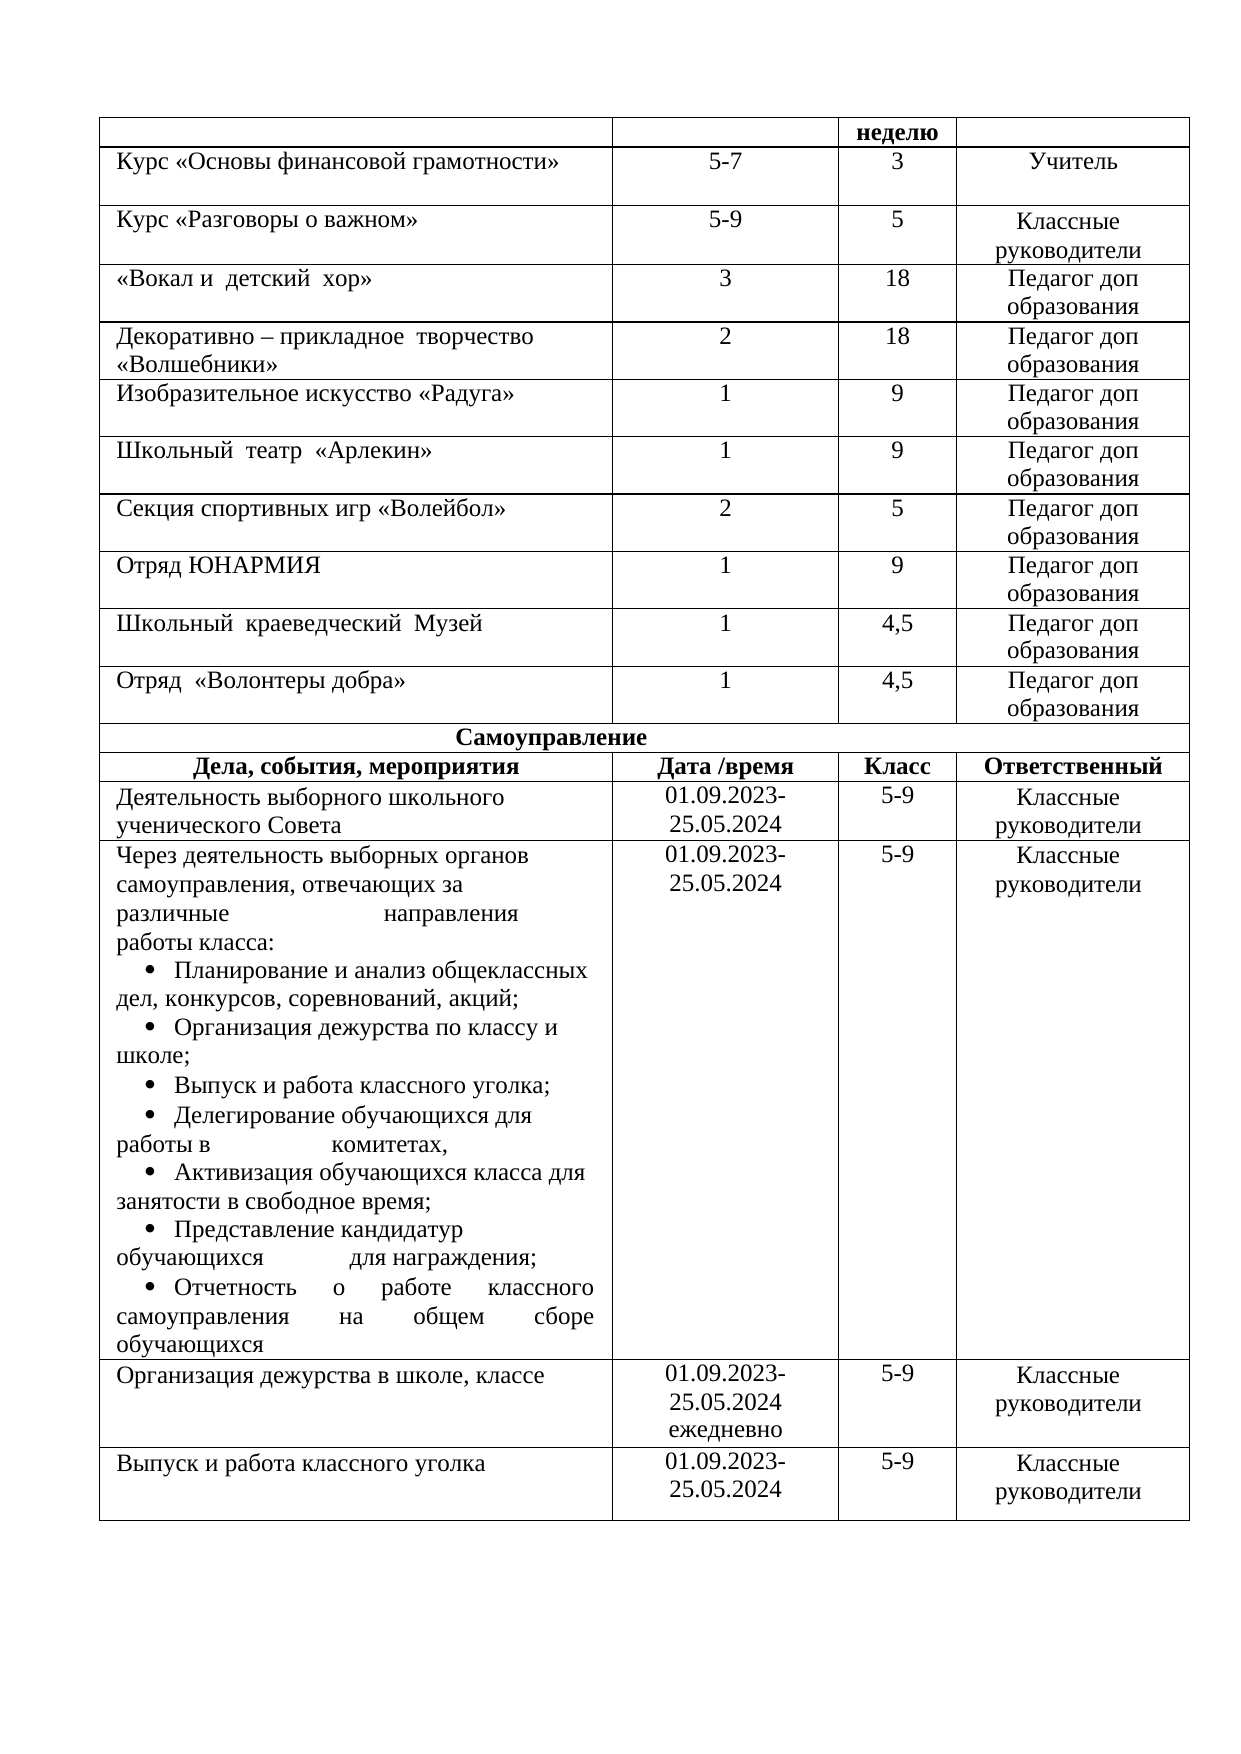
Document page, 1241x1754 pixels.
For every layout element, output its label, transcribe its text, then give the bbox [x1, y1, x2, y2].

table_cell Учитель [957, 148, 1189, 205]
table_cell Школьный театр «Арлекин» [100, 437, 612, 493]
table_cell 4,5 [839, 667, 956, 723]
table_cell Курс «Основы финансовой грамотности» [100, 148, 612, 205]
table_cell 18 [839, 265, 956, 321]
table_cell 1 [613, 667, 838, 723]
table_cell Школьный краеведческий Музей [100, 609, 612, 666]
table_cell Изобразительное искусство «Радуга» [100, 380, 612, 436]
table_cell Дела, события, мероприятия [100, 753, 612, 781]
table_cell Дата /время [613, 753, 838, 781]
table_cell Педагог доп образования [957, 609, 1189, 666]
table_cell 01.09.2023- 25.05.2024 ежедневно [613, 1360, 838, 1447]
table_cell Классные руководители [957, 206, 1189, 264]
table_cell Отряд «Волонтеры добра» [100, 667, 612, 723]
table_cell 1 [613, 609, 838, 666]
table_header [100, 118, 612, 146]
table_cell Класс [839, 753, 956, 781]
table_cell Педагог доп образования [957, 265, 1189, 321]
table_cell Выпуск и работа классного уголка [100, 1448, 612, 1519]
table_cell 2 [613, 495, 838, 551]
table_cell «Вокал и детский хор» [100, 265, 612, 321]
table_cell 5-9 [839, 1360, 956, 1447]
table_cell 3 [613, 265, 838, 321]
table_cell Педагог доп образования [957, 380, 1189, 436]
table_cell Классные руководители [957, 1448, 1189, 1519]
table_cell 9 [839, 380, 956, 436]
table_cell 2 [613, 323, 838, 379]
table_cell Ответственный [957, 753, 1189, 781]
table_cell 5-7 [613, 148, 838, 205]
table_cell 5-9 [839, 841, 956, 1359]
table_cell Отряд ЮНАРМИЯ [100, 552, 612, 608]
table_cell 18 [839, 323, 956, 379]
table_cell Через деятельность выборных органов самоуправления, отвечающих за различные направления работы класса: Планирование и анализ общеклассных дел, конкурсов, соревнований, акций; Организация дежурства по классу и школе; Выпуск и работа классного уголка; Делегирование обучающихся для работы в комитетах, Активизация обучающихся класса для занятости в свободное время; Представление кандидатур обучающихся для награждения; Отчетность о работе классного самоуправления на общем сборе обучающихся [100, 841, 612, 1359]
table_cell Классные руководители [957, 841, 1189, 1359]
table_cell Классные руководители [957, 1360, 1189, 1447]
table_cell 1 [613, 552, 838, 608]
table_cell Декоративно – прикладное творчество «Волшебники» [100, 323, 612, 379]
table_cell 01.09.2023- 25.05.2024 [613, 841, 838, 1359]
table_header неделю [839, 118, 956, 146]
table_cell 1 [613, 437, 838, 493]
table_header [957, 118, 1189, 146]
table_cell 4,5 [839, 609, 956, 666]
table_cell Педагог доп образования [957, 437, 1189, 493]
table_cell 5 [839, 206, 956, 264]
table_cell Педагог доп образования [957, 323, 1189, 379]
table_cell 5-9 [613, 206, 838, 264]
table_cell 01.09.2023- 25.05.2024 [613, 1448, 838, 1519]
table_cell 5-9 [839, 782, 956, 839]
table_cell 3 [839, 148, 956, 205]
table_cell Педагог доп образования [957, 552, 1189, 608]
table_cell 5 [839, 495, 956, 551]
table_header [613, 118, 838, 146]
table_cell Педагог доп образования [957, 495, 1189, 551]
table_cell 1 [613, 380, 838, 436]
table_cell Педагог доп образования [957, 667, 1189, 723]
table_cell 5-9 [839, 1448, 956, 1519]
table_cell Секция спортивных игр «Волейбол» [100, 495, 612, 551]
table_cell 9 [839, 437, 956, 493]
table_cell 01.09.2023- 25.05.2024 [613, 782, 838, 839]
table_cell Деятельность выборного школьного ученического Совета [100, 782, 612, 839]
table_cell Организация дежурства в школе, классе [100, 1360, 612, 1447]
table_cell Самоуправление [100, 724, 1189, 752]
table_cell 9 [839, 552, 956, 608]
table_cell Классные руководители [957, 782, 1189, 839]
table_cell Курс «Разговоры о важном» [100, 206, 612, 264]
